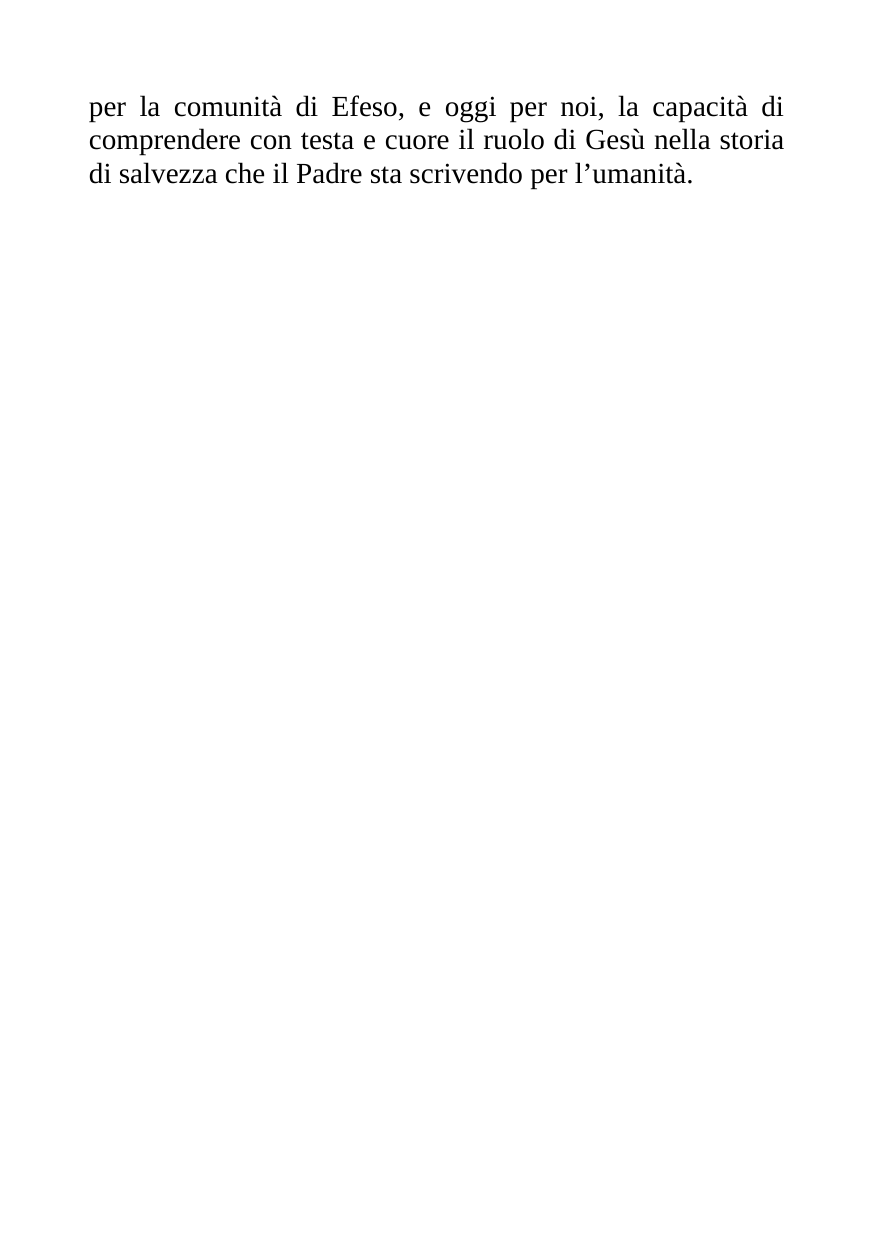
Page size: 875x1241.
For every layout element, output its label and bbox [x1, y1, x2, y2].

text [89, 89, 785, 189]
